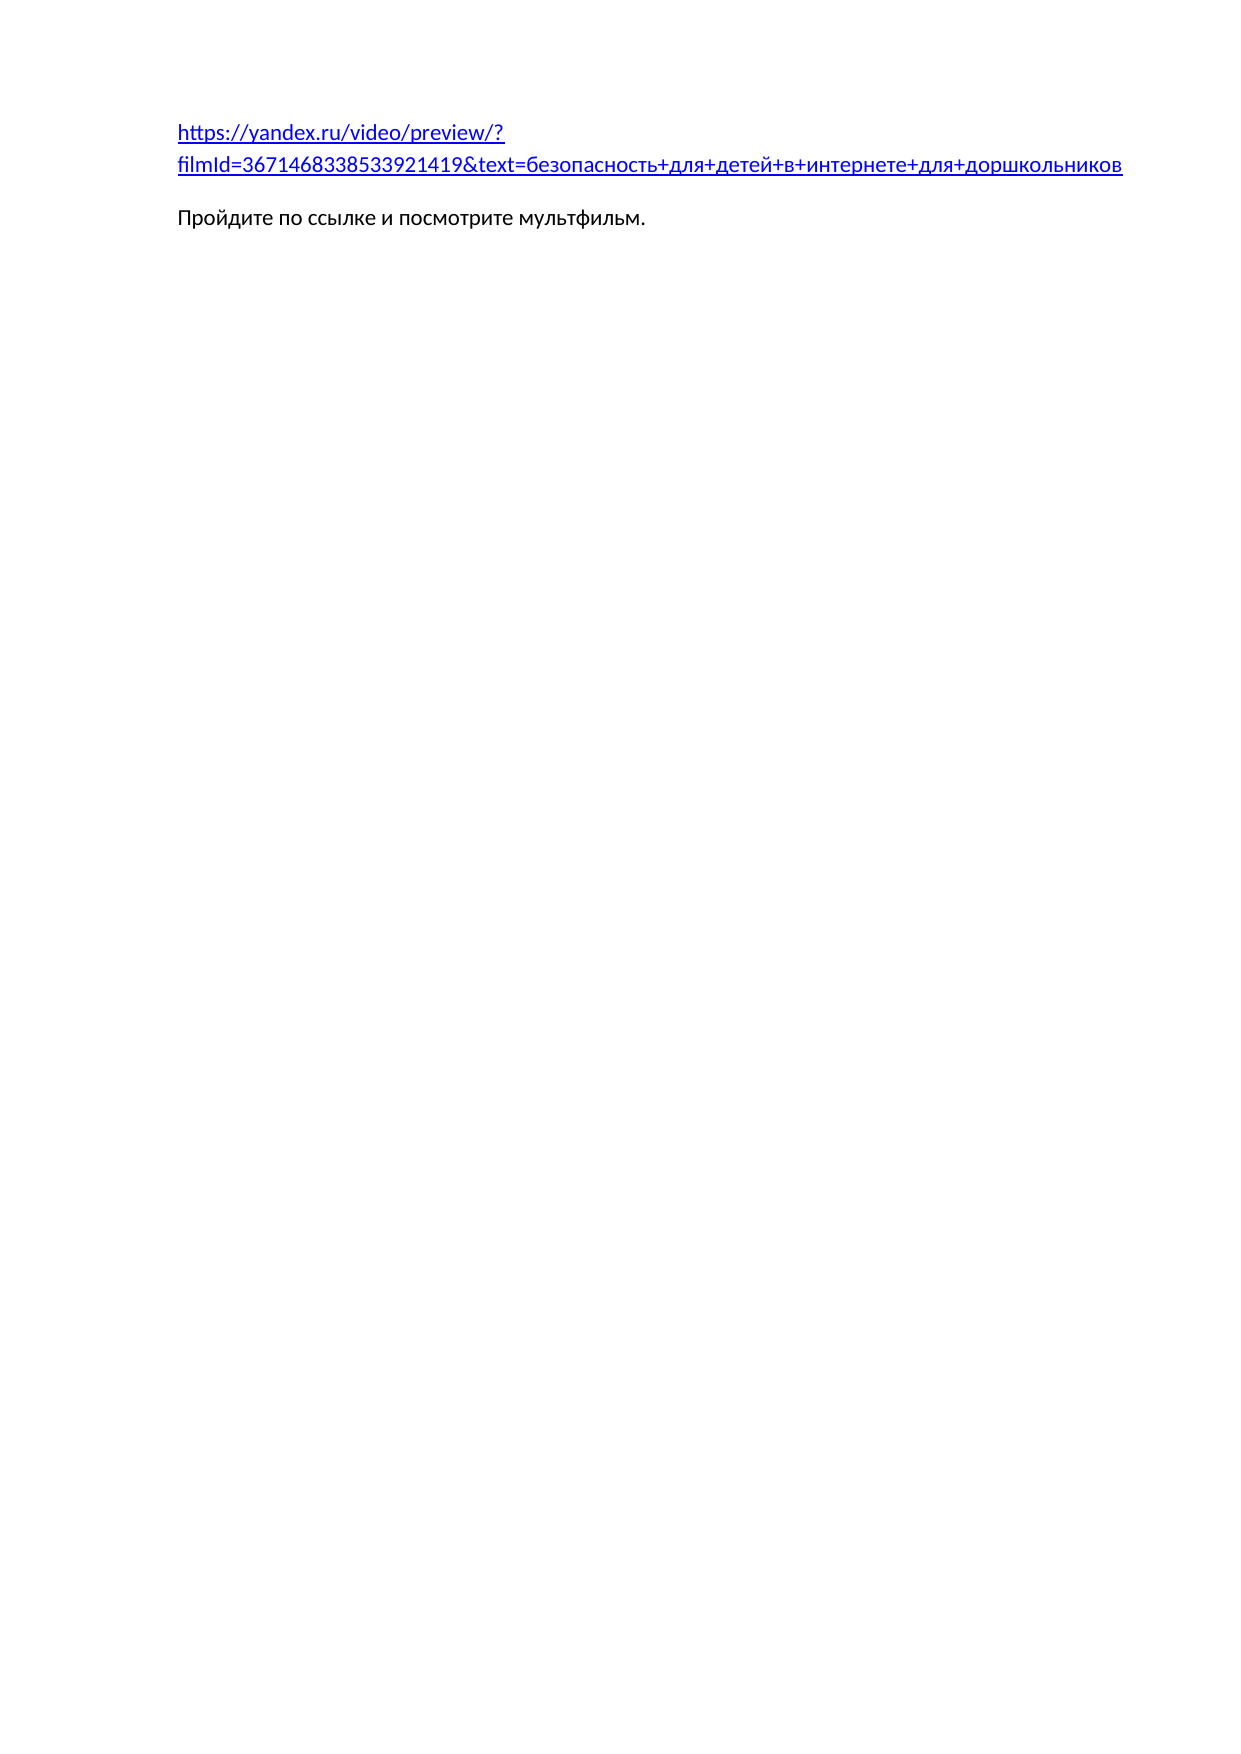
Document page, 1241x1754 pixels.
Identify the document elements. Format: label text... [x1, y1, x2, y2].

text Пройдите по ссылке и посмотрите мультфильм. [177, 203, 1152, 231]
text https://yandex.ru/video/preview/?filmId=3671468338533921419&text=безопасность+для+детей+в+интернете+для+доршкольников [177, 118, 1152, 178]
